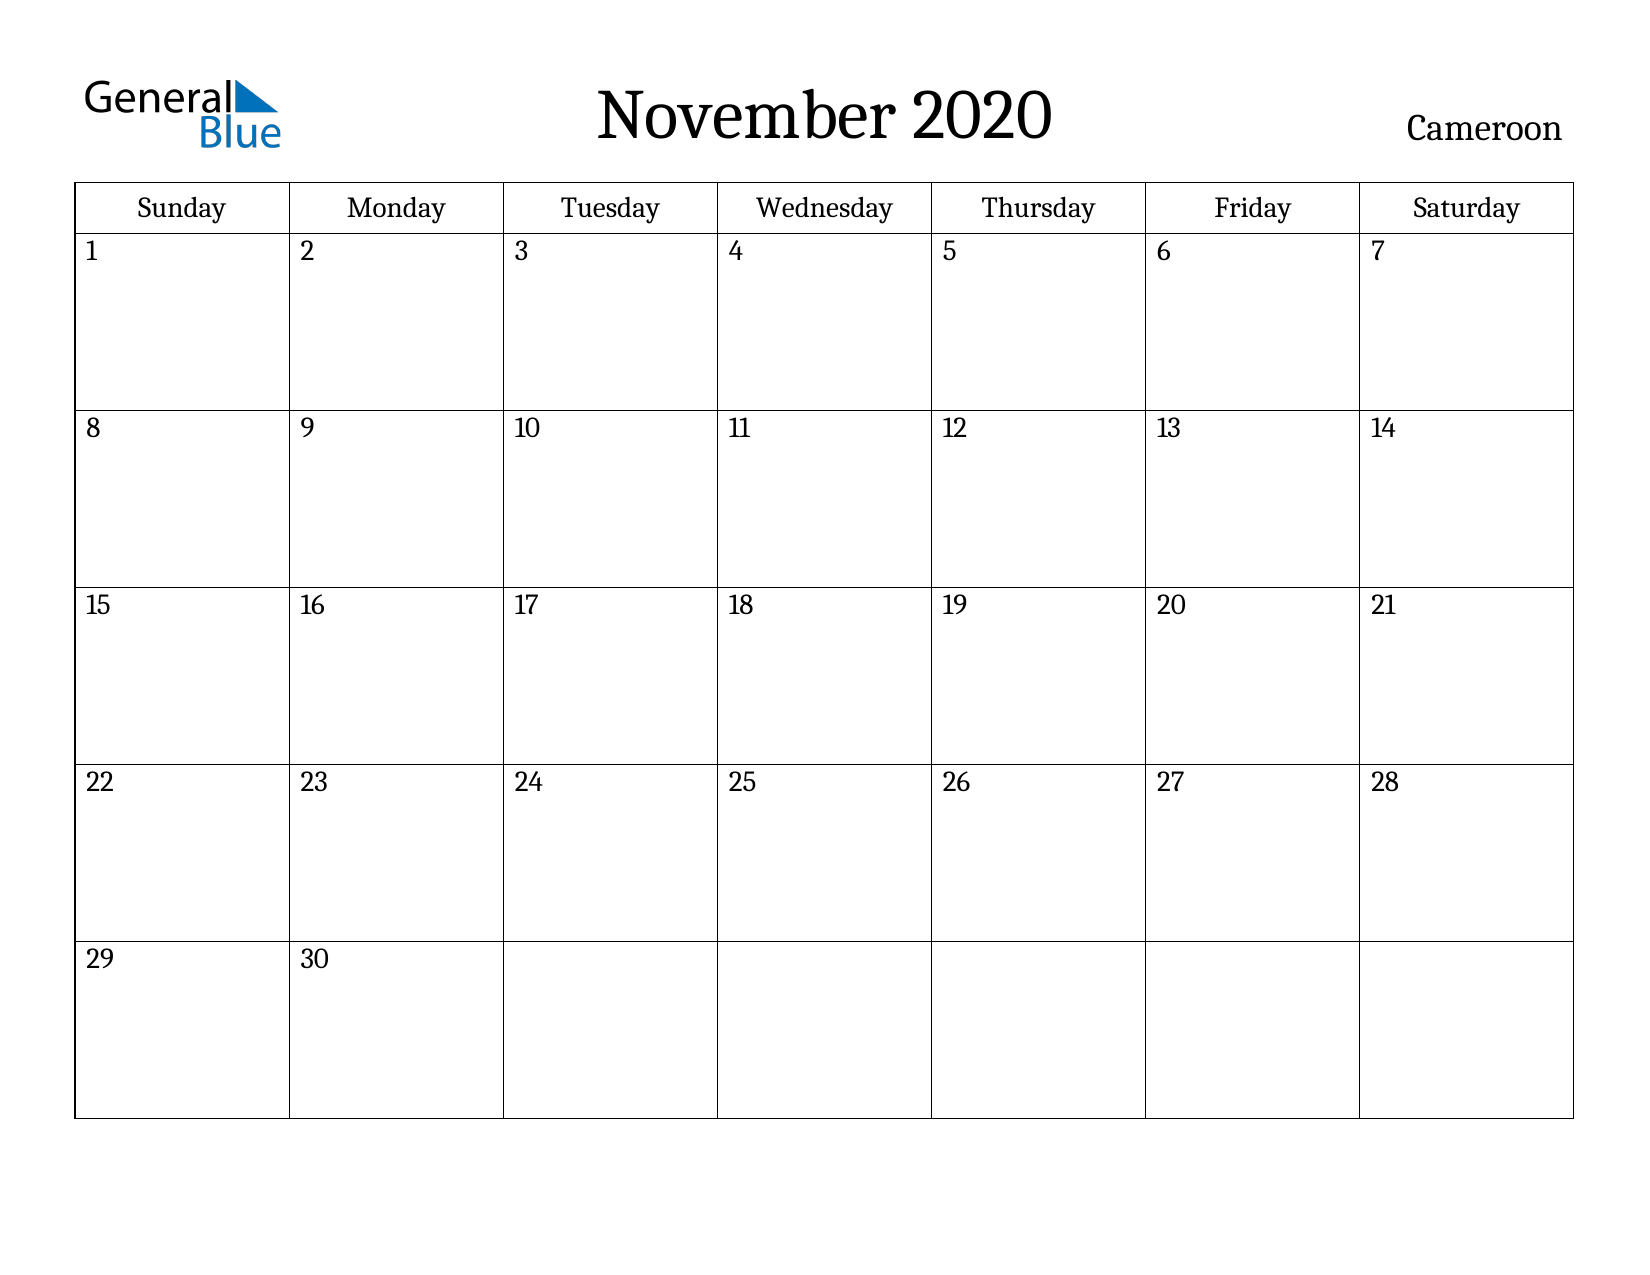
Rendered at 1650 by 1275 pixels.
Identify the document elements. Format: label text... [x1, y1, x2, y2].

table_cell Tuesday [504, 183, 717, 233]
table_cell [718, 942, 931, 983]
table_cell 29 [76, 942, 289, 983]
table_cell Sunday [76, 183, 289, 233]
table_cell 27 [1146, 765, 1359, 806]
table_cell Saturday [1360, 183, 1573, 233]
table_cell [504, 983, 717, 1118]
table_cell [1360, 629, 1573, 764]
table_cell Wednesday [718, 183, 931, 233]
table_cell 3 [504, 234, 717, 275]
table_cell [1146, 806, 1359, 941]
table_cell [1360, 806, 1573, 941]
table_cell [1146, 452, 1359, 587]
table_cell 11 [718, 411, 931, 452]
table_cell 30 [290, 942, 503, 983]
table_cell [1360, 275, 1573, 410]
table_cell 2 [290, 234, 503, 275]
table_cell [290, 452, 503, 587]
table_cell [718, 629, 931, 764]
table_cell 20 [1146, 588, 1359, 629]
table_cell 13 [1146, 411, 1359, 452]
table_cell [1146, 942, 1359, 983]
table_cell [1360, 452, 1573, 587]
table_cell 16 [290, 588, 503, 629]
table_cell [1146, 275, 1359, 410]
table_cell [76, 275, 289, 410]
table_cell [290, 275, 503, 410]
table_cell 6 [1146, 234, 1359, 275]
table_cell [718, 275, 931, 410]
table_cell 10 [504, 411, 717, 452]
table_cell Thursday [932, 183, 1145, 233]
table_cell [504, 275, 717, 410]
table_cell [718, 983, 931, 1118]
table_cell [290, 806, 503, 941]
table_header November 2020 [503, 75, 1146, 182]
table_cell [76, 452, 289, 587]
table_cell Monday [290, 183, 503, 233]
table_cell [504, 452, 717, 587]
table_cell [290, 629, 503, 764]
table_cell 4 [718, 234, 931, 275]
table_cell Friday [1146, 183, 1359, 233]
table_cell [76, 983, 289, 1118]
table_cell [504, 942, 717, 983]
table_cell 9 [290, 411, 503, 452]
table_cell [1360, 983, 1573, 1118]
table_cell [932, 983, 1145, 1118]
table_cell [932, 942, 1145, 983]
table_cell [932, 452, 1145, 587]
table_cell 14 [1360, 411, 1573, 452]
table_cell 19 [932, 588, 1145, 629]
table_cell [1360, 942, 1573, 983]
table_cell 17 [504, 588, 717, 629]
table_cell 22 [76, 765, 289, 806]
table_cell [718, 452, 931, 587]
table_cell 1 [76, 234, 289, 275]
table_cell [932, 806, 1145, 941]
table_cell [932, 629, 1145, 764]
table_header [75, 75, 503, 182]
picture [85, 80, 281, 148]
table_cell 21 [1360, 588, 1573, 629]
table_cell 25 [718, 765, 931, 806]
table_cell 24 [504, 765, 717, 806]
table_cell [1146, 629, 1359, 764]
table_cell 7 [1360, 234, 1573, 275]
table_cell [504, 806, 717, 941]
table_cell 28 [1360, 765, 1573, 806]
table_cell 5 [932, 234, 1145, 275]
table_cell [718, 806, 931, 941]
table_cell 8 [76, 411, 289, 452]
table_cell 12 [932, 411, 1145, 452]
table_cell [504, 629, 717, 764]
table_cell [76, 629, 289, 764]
table_cell 26 [932, 765, 1145, 806]
table_cell 15 [76, 588, 289, 629]
table_header Cameroon [1146, 75, 1574, 182]
table_cell 18 [718, 588, 931, 629]
table_cell [290, 983, 503, 1118]
table_cell [1146, 983, 1359, 1118]
table_cell 23 [290, 765, 503, 806]
table_cell [76, 806, 289, 941]
table_cell [932, 275, 1145, 410]
